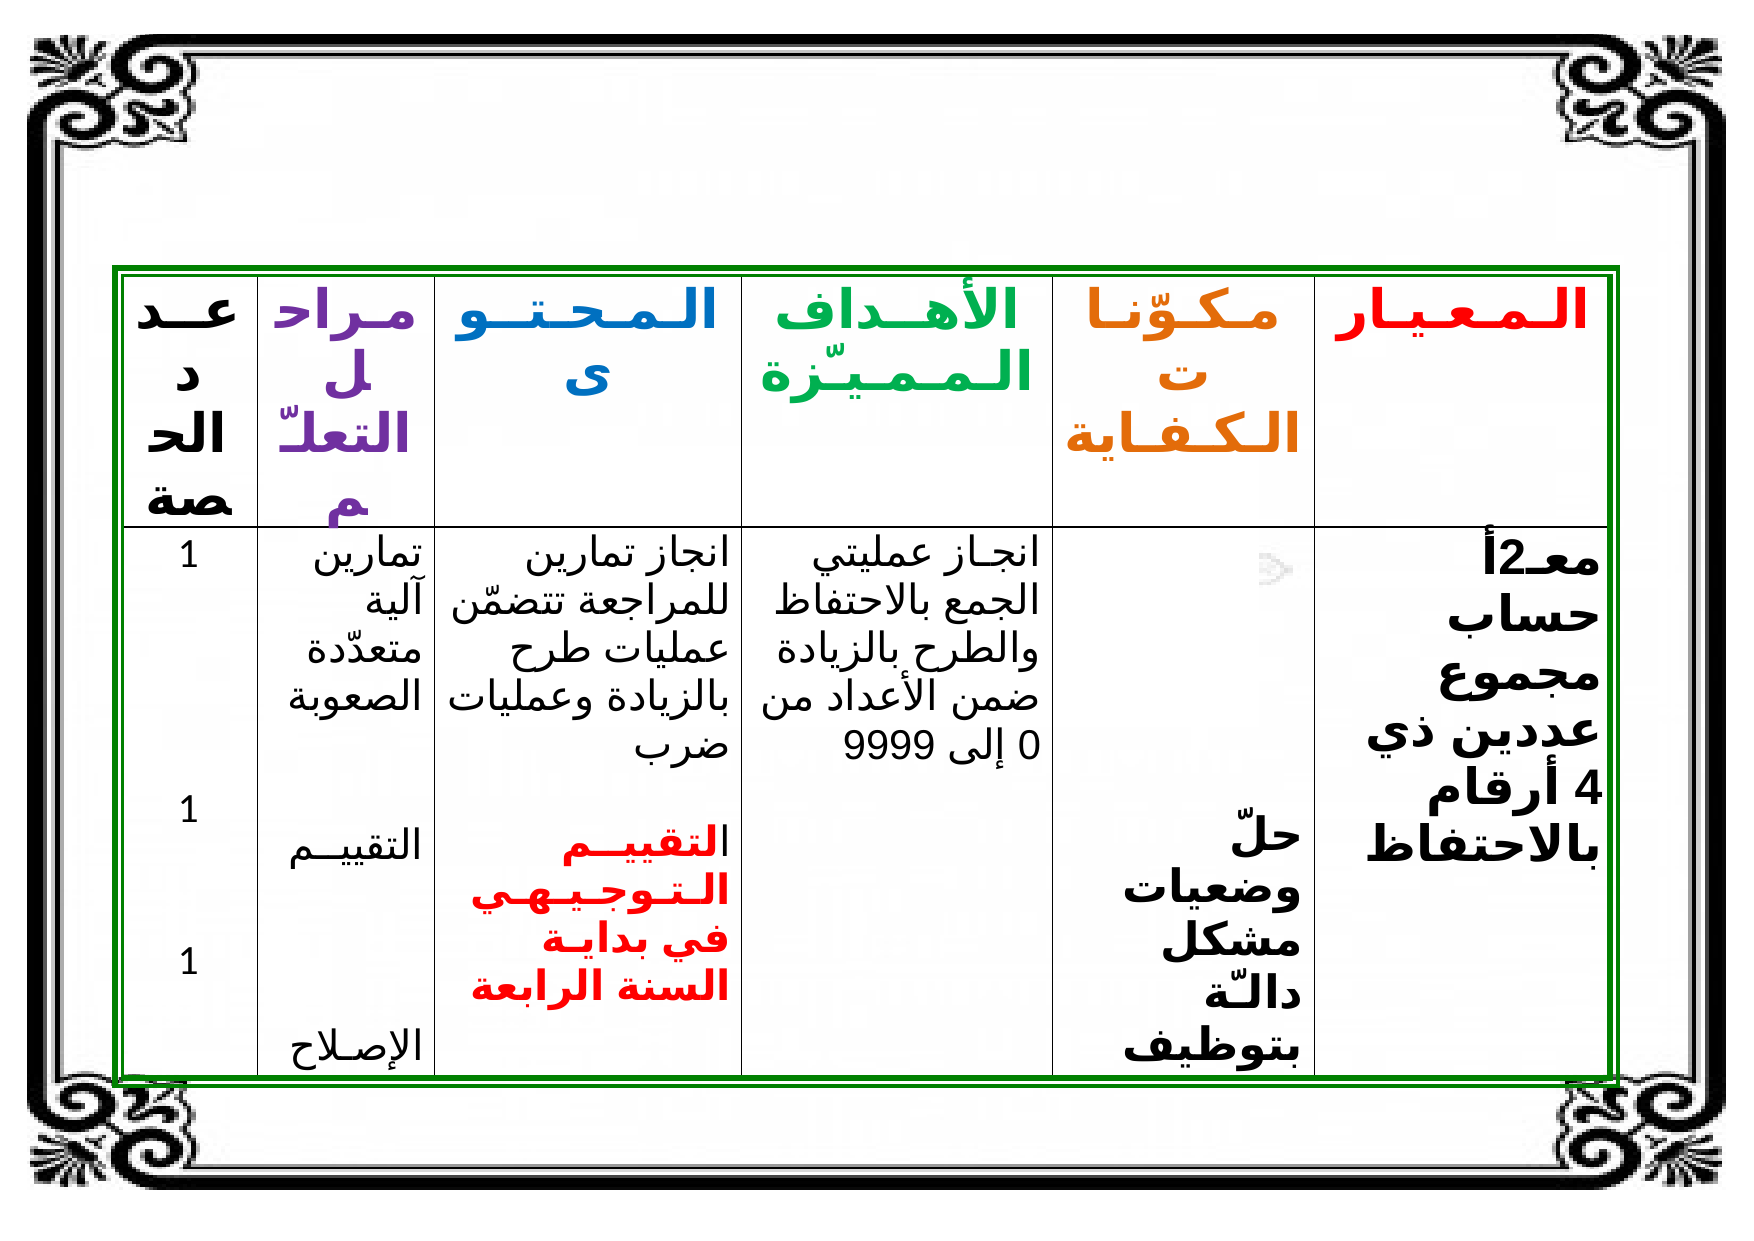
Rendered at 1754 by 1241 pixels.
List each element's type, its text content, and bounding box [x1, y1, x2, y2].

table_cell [1053, 528, 1314, 1075]
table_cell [435, 528, 741, 1075]
picture [27, 34, 1731, 1196]
table_header الـمـحـتــوى [435, 277, 741, 526]
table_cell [258, 528, 434, 1075]
table_header مـراحل التعلـّم [258, 277, 434, 526]
table_header مـكـوّنـات الـكـفـاية [1053, 277, 1314, 526]
table_cell 1 1 1 2 2 2 1 1 [124, 528, 257, 1075]
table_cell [742, 528, 1052, 1075]
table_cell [1315, 528, 1607, 1075]
table_header عــدد الحصة [118, 271, 257, 526]
table_header الـمـعـيـار [1315, 277, 1607, 526]
table_header الأهــداف الـمـمـيـّزة [742, 277, 1052, 526]
